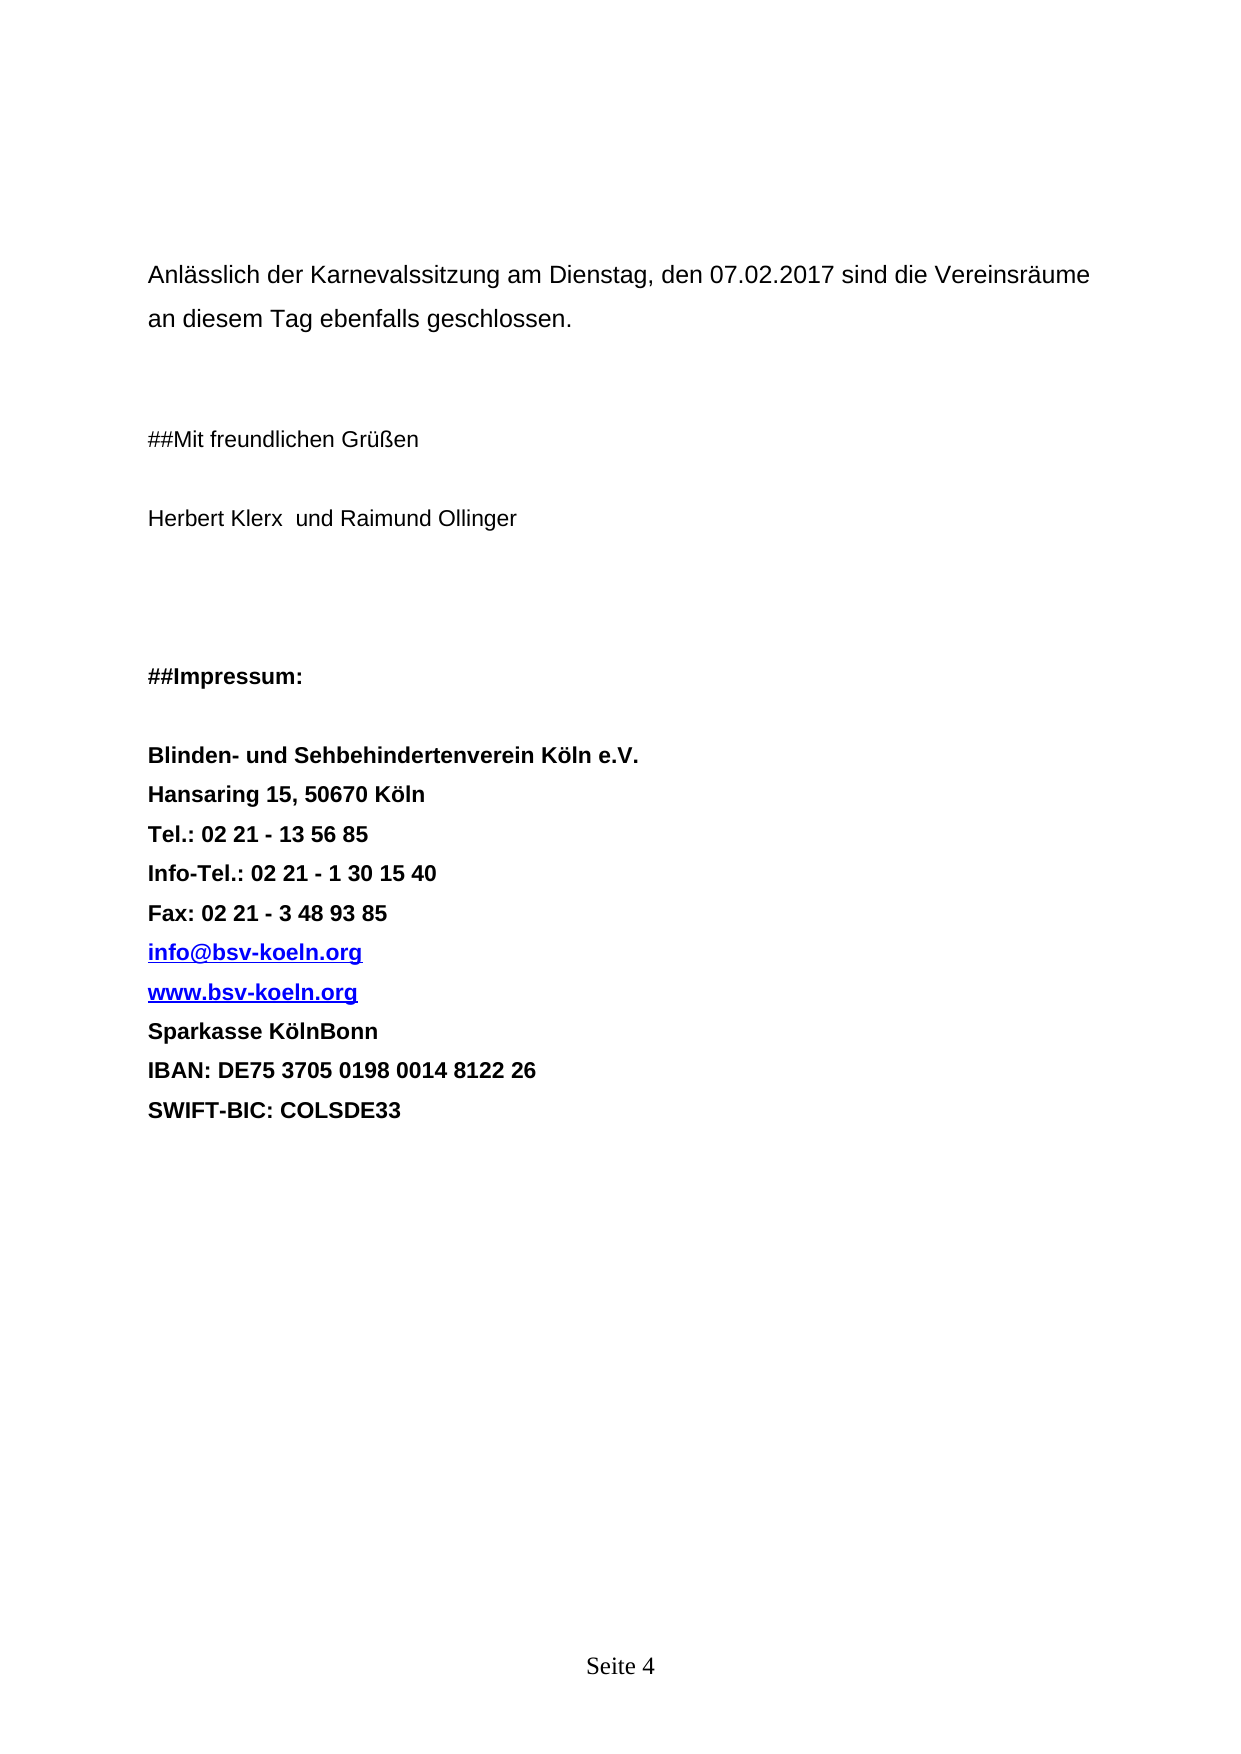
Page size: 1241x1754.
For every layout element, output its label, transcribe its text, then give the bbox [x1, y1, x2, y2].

text Blinden- und Sehbehindertenverein Köln e.V. [148, 742, 1106, 768]
text Tel.: 02 21 - 13 56 85 [148, 821, 1106, 847]
text Fax: 02 21 - 3 48 93 85 [148, 899, 1106, 926]
text ##Mit freundlichen Grüßen [148, 426, 1106, 452]
text Anlässlich der Karnevalssitzung am Dienstag, den 07.02.2017 sind die Vereinsräume an diesem Tag ebenfalls geschlossen. [148, 261, 1106, 332]
text Sparkasse KölnBonn [148, 1018, 1106, 1044]
text www.bsv-koeln.org [148, 978, 1106, 1005]
text SWIFT-BIC: COLSDE33 [148, 1097, 1106, 1123]
text ##Impressum: [148, 663, 1106, 689]
text Hansaring 15, 50670 Köln [148, 781, 1106, 807]
text IBAN: DE75 3705 0198 0014 8122 26 [148, 1057, 1106, 1084]
text info@bsv-koeln.org [148, 939, 1106, 965]
text Herbert Klerx und Raimund Ollinger [148, 505, 1106, 531]
text Info-Tel.: 02 21 - 1 30 15 40 [148, 860, 1106, 886]
